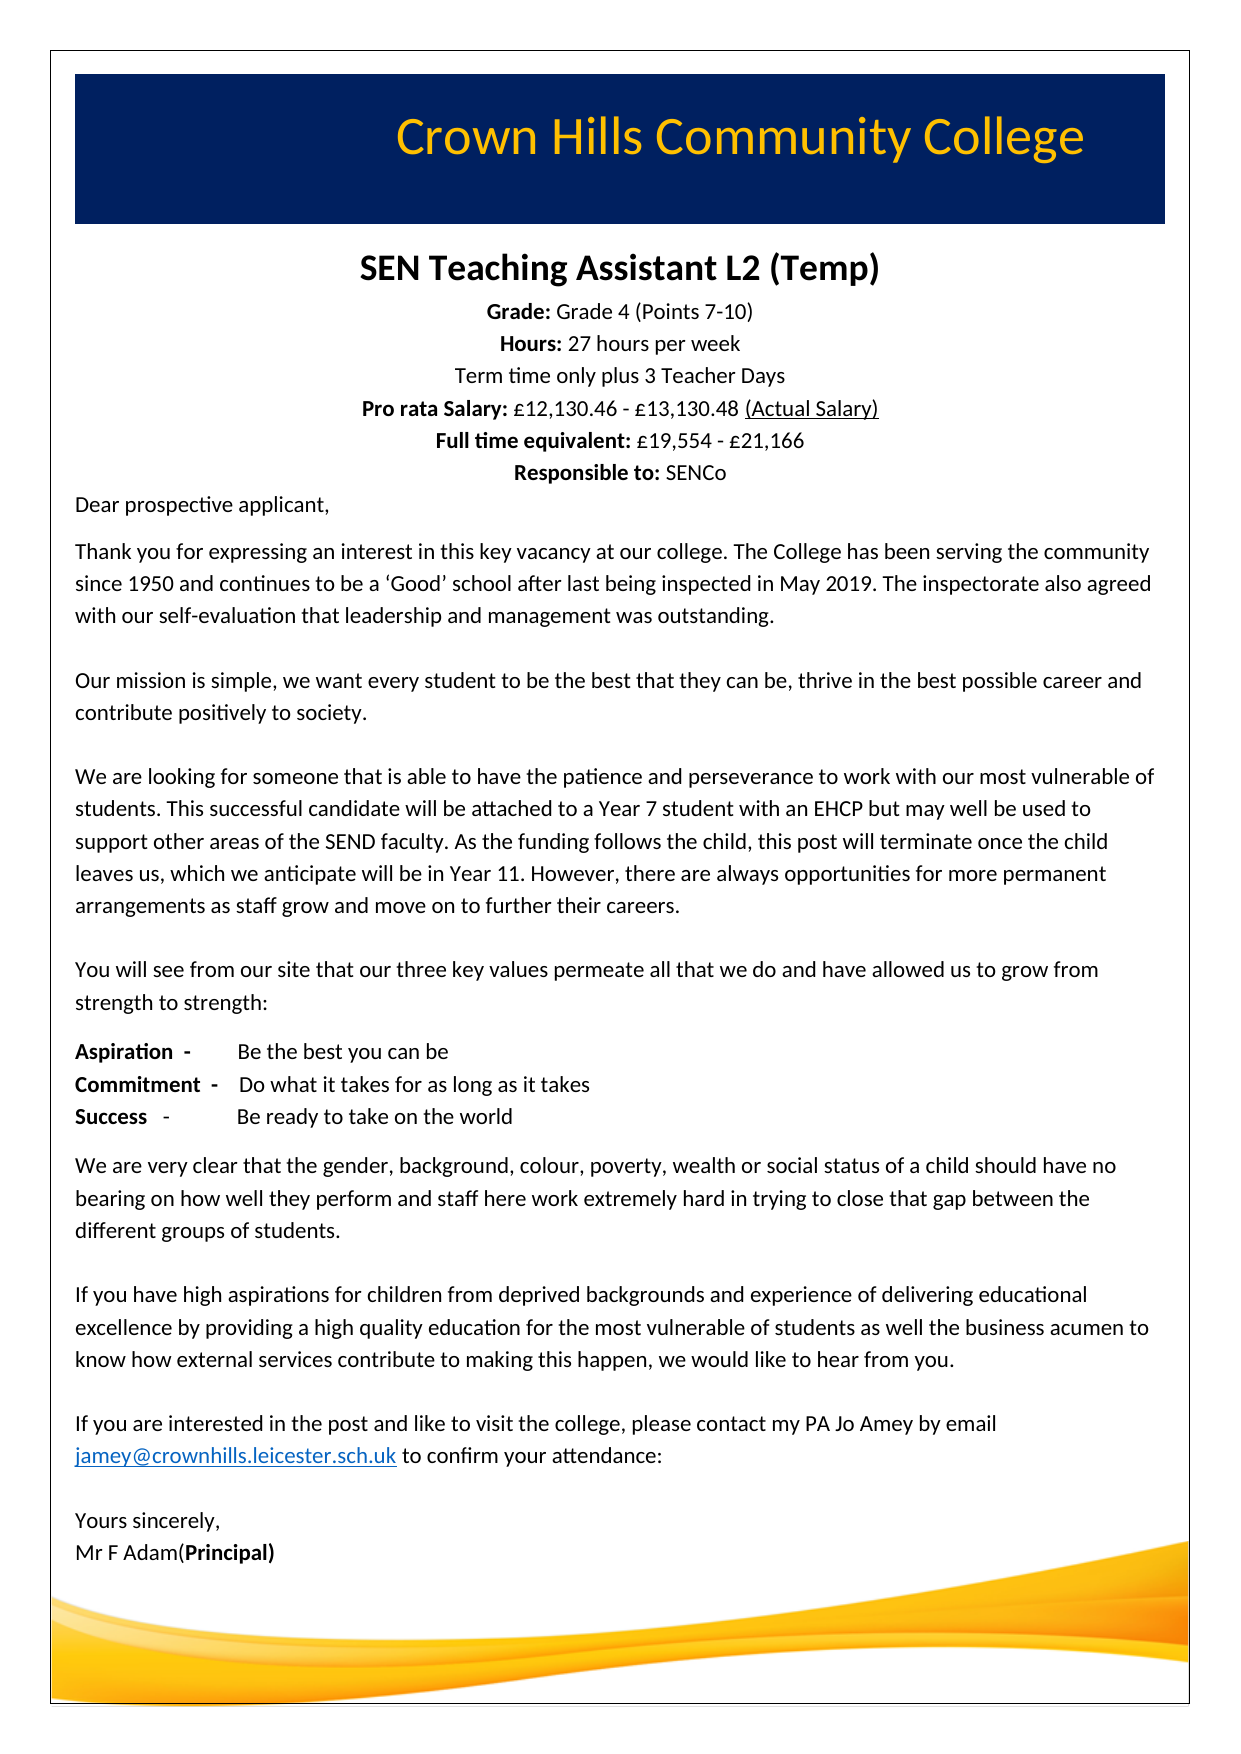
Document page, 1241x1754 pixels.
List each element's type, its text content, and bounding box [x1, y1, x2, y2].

text Dear prospective applicant, [75, 490, 1165, 518]
text We are very clear that the gender, background, colour, poverty, wealth or social status of a child should have no bearing on how well they perform and staff here work extremely hard in trying to close that gap between the different groups of students. [75, 1152, 1165, 1244]
picture [51, 1704, 1189, 1708]
text If you have high aspirations for children from deprived backgrounds and experience of delivering educational excellence by providing a high quality education for the most vulnerable of students as well the business acumen to know how external services contribute to making this happen, we would like to hear from you. [75, 1280, 1165, 1373]
picture [51, 1541, 1189, 1703]
text SEN Teaching Assistant L2 (Temp) [75, 244, 1165, 290]
text Yours sincerely, [75, 1506, 1165, 1534]
text Success - Be ready to take on the world [75, 1102, 1165, 1130]
text If you are interested in the post and like to visit the college, please contact my PA Jo Amey by email jamey@crownhills.leicester.sch.uk to confirm your attendance: [75, 1409, 1165, 1469]
text Aspiration - Be the best you can be [75, 1037, 1165, 1066]
text Grade: Grade 4 (Points 7-10) [75, 297, 1165, 325]
text Thank you for expressing an interest in this key vacancy at our college. The College has been serving the community since 1950 and continues to be a ‘Good’ school after last being inspected in May 2019. The inspectorate also agreed with our self-evaluation that leadership and management was outstanding. [75, 537, 1165, 629]
text Term time only plus 3 Teacher Days [75, 361, 1165, 389]
text We are looking for someone that is able to have the patience and perseverance to work with our most vulnerable of students. This successful candidate will be attached to a Year 7 student with an EHCP but may well be used to support other areas of the SEND faculty. As the funding follows the child, this post will terminate once the child leaves us, which we anticipate will be in Year 11. However, there are always opportunities for more permanent arrangements as staff grow and move on to further their careers. [75, 762, 1165, 919]
text Mr F Adam(Principal) [75, 1538, 1165, 1566]
text Pro rata Salary: £12,130.46 - £13,130.48 (Actual Salary) [75, 394, 1165, 422]
text You will see from our site that our three key values permeate all that we do and have allowed us to grow from strength to strength: [75, 956, 1165, 1016]
text Responsible to: SENCo [75, 458, 1165, 486]
text Our mission is simple, we want every student to be the best that they can be, thrive in the best possible career and contribute positively to society. [75, 666, 1165, 726]
text Hours: 27 hours per week [75, 329, 1165, 357]
text Full time equivalent: £19,554 - £21,166 [75, 426, 1165, 454]
text Commitment - Do what it takes for as long as it takes [75, 1070, 1165, 1098]
